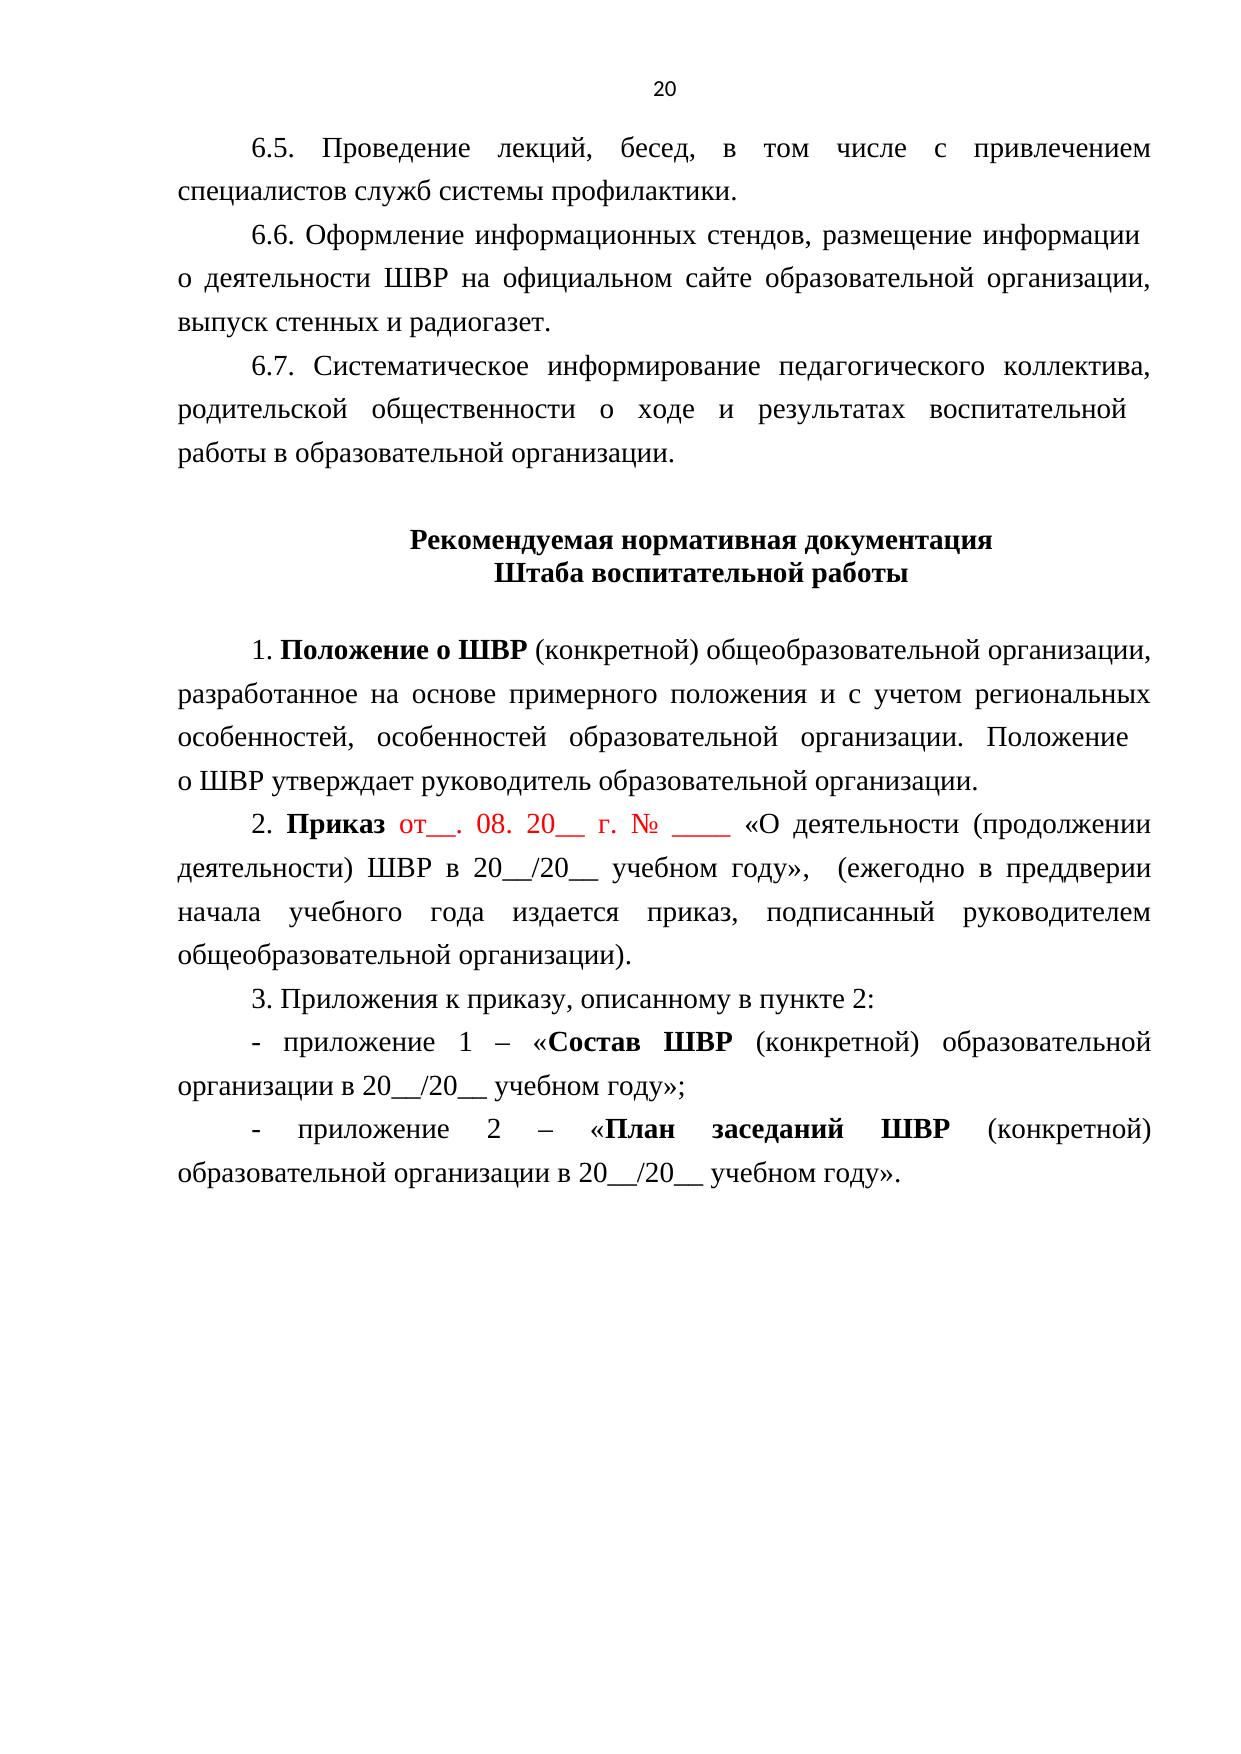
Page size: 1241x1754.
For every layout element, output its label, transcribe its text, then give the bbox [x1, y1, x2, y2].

list 6.6. Оформление информационных стендов, размещение информации о деятельности ШВР на официальном сайте образовательной организации, выпуск стенных и радиогазет. [177, 217, 1152, 338]
text - приложение 2 – «План заседаний ШВР (конкретной) образовательной организации в 20__/20__ учебном году». [177, 1111, 1152, 1188]
text 1. Положение о ШВР (конкретной) общеобразовательной организации, разработанное на основе примерного положения и с учетом региональных особенностей, особенностей образовательной организации. Положение о ШВР утверждает руководитель образовательной организации. [177, 632, 1152, 797]
text - приложение 1 – «Состав ШВР (конкретной) образовательной организации в 20__/20__ учебном году»; [177, 1024, 1152, 1101]
text 3. Приложения к приказу, описанному в пункте 2: [177, 981, 1152, 1014]
list 6.7. Систематическое информирование педагогического коллектива, родительской общественности о ходе и результатах воспитательной работы в образовательной организации. [177, 348, 1152, 468]
list 6.5. Проведение лекций, бесед, в том числе с привлечением специалистов служб системы профилактики. [177, 130, 1152, 207]
text Штаба воспитательной работы [177, 555, 1152, 589]
text 2. Приказ от__. 08. 20__ г. № ____ «О деятельности (продолжении деятельности) ШВР в 20__/20__ учебном году», (ежегодно в преддверии начала учебного года издается приказ, подписанный руководителем общеобразовательной организации). [177, 807, 1152, 971]
text Рекомендуемая нормативная документация [177, 522, 1152, 555]
